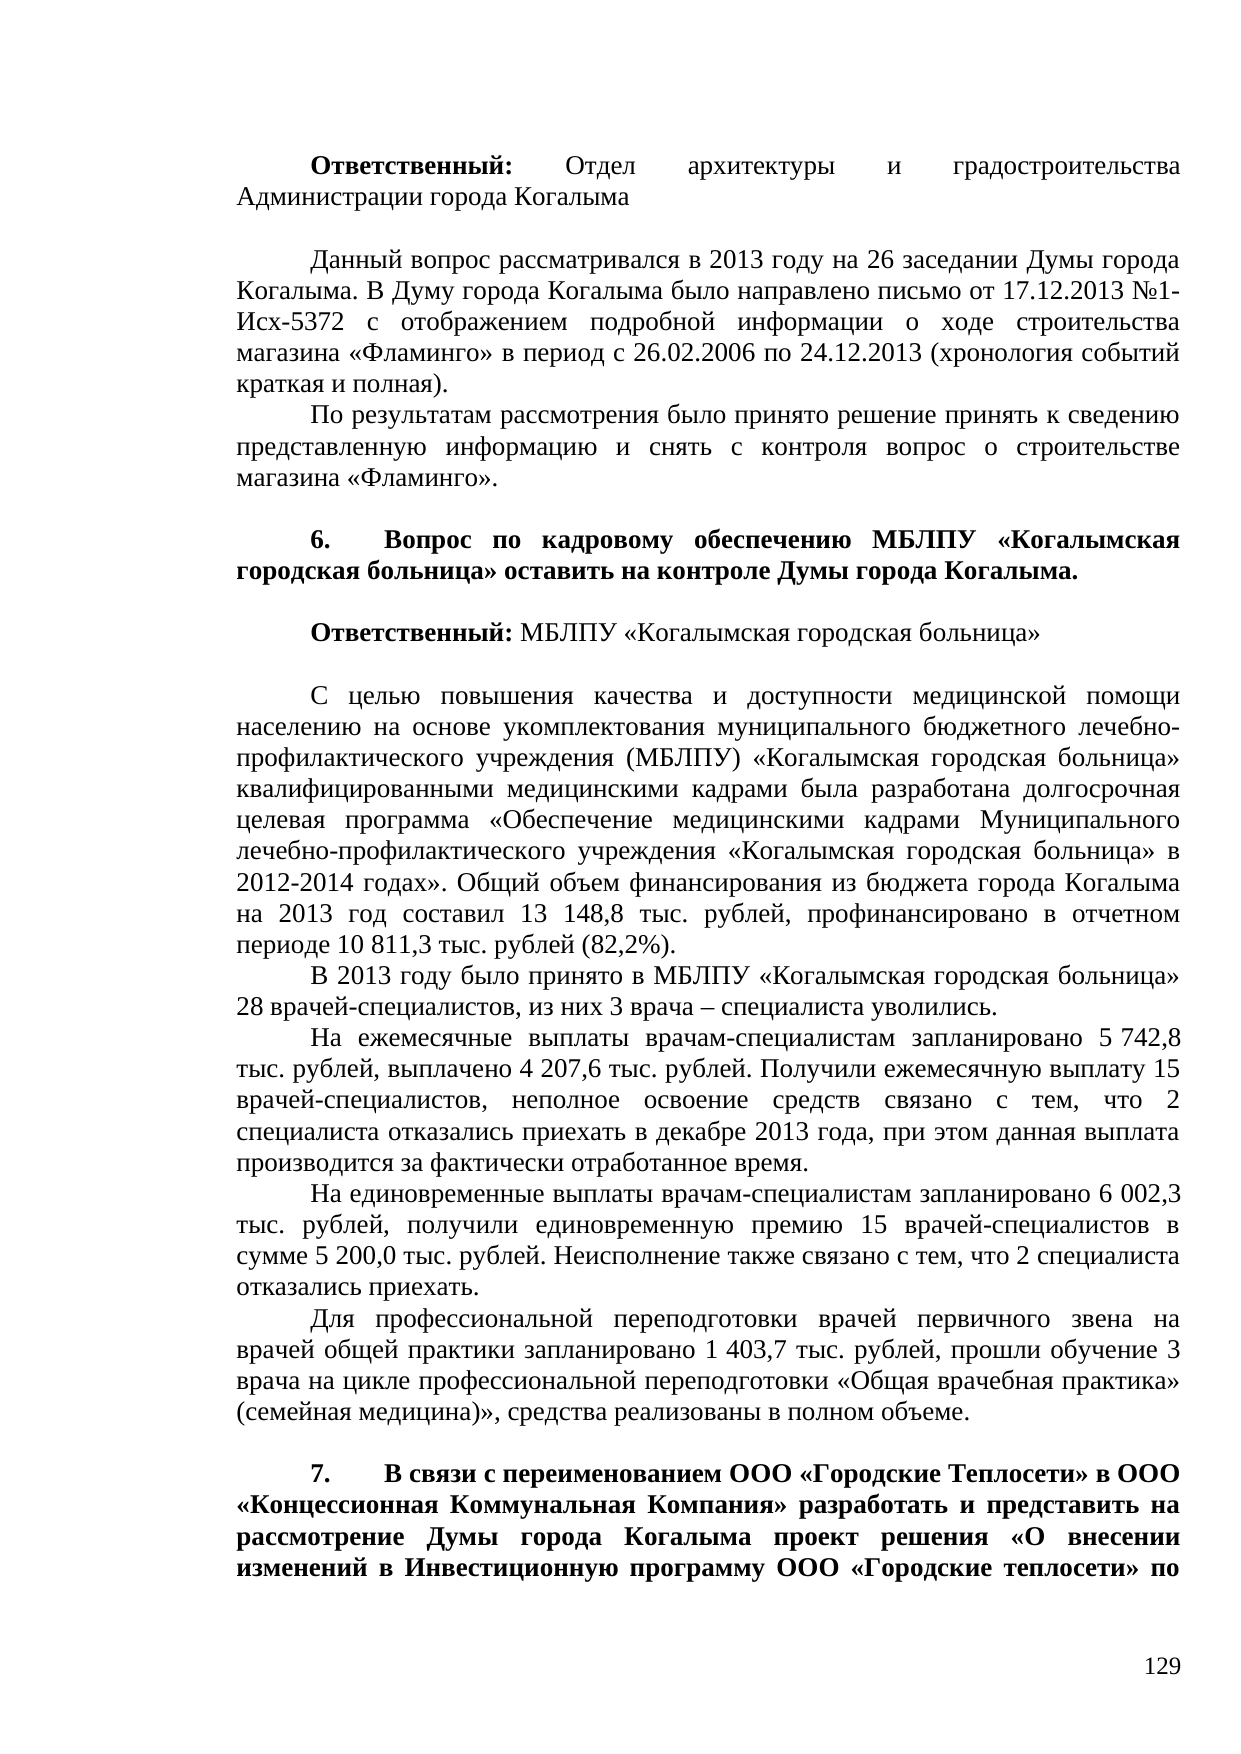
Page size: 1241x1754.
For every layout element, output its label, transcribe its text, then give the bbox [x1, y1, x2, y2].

text Для профессиональной переподготовки врачей первичного звена на врачей общей практики запланировано 1 403,7 тыс. рублей, прошли обучение 3 врача на цикле профессиональной переподготовки «Общая врачебная практика» (семейная медицина)», средства реализованы в полном объеме. [236, 1302, 1181, 1426]
text На ежемесячные выплаты врачам-специалистам запланировано 5 742,8 тыс. рублей, выплачено 4 207,6 тыс. рублей. Получили ежемесячную выплату 15 врачей-специалистов, неполное освоение средств связано с тем, что 2 специалиста отказались приехать в декабре 2013 года, при этом данная выплата производится за фактически отработанное время. [236, 1021, 1181, 1177]
text С целью повышения качества и доступности медицинской помощи населению на основе укомплектования муниципального бюджетного лечебно-профилактического учреждения (МБЛПУ) «Когалымская городская больница» квалифицированными медицинскими кадрами была разработана долгосрочная целевая программа «Обеспечение медицинскими кадрами Муниципального лечебно-профилактического учреждения «Когалымская городская больница» в 2012-2014 годах». Общий объем финансирования из бюджета города Когалыма на 2013 год составил 13 148,8 тыс. рублей, профинансировано в отчетном периоде 10 811,3 тыс. рублей (82,2%). [236, 679, 1181, 959]
text На единовременные выплаты врачам-специалистам запланировано 6 002,3 тыс. рублей, получили единовременную премию 15 врачей-специалистов в сумме 5 200,0 тыс. рублей. Неисполнение также связано с тем, что 2 специалиста отказались приехать. [236, 1177, 1181, 1302]
text В 2013 году было принято в МБЛПУ «Когалымская городская больница» 28 врачей-специалистов, из них 3 врача – специалиста уволились. [236, 959, 1181, 1021]
list Ответственный: Отдел архитектуры и градостроительства Администрации города Когалыма [236, 149, 1181, 212]
text Ответственный: МБЛПУ «Когалымская городская больница» [236, 616, 1181, 648]
list По результатам рассмотрения было принято решение принять к сведению представленную информацию и снять с контроля вопрос о строительстве магазина «Фламинго». [236, 398, 1181, 492]
list Данный вопрос рассматривался в 2013 году на 26 заседании Думы города Когалыма. В Думу города Когалыма было направлено письмо от 17.12.2013 №1-Исх-5372 с отображением подробной информации о ходе строительства магазина «Фламинго» в период с 26.02.2006 по 24.12.2013 (хронология событий краткая и полная). [236, 243, 1181, 398]
list Вопрос по кадровому обеспечению МБЛПУ «Когалымская городская больница» оставить на контроле Думы города Когалыма. [236, 523, 1181, 585]
